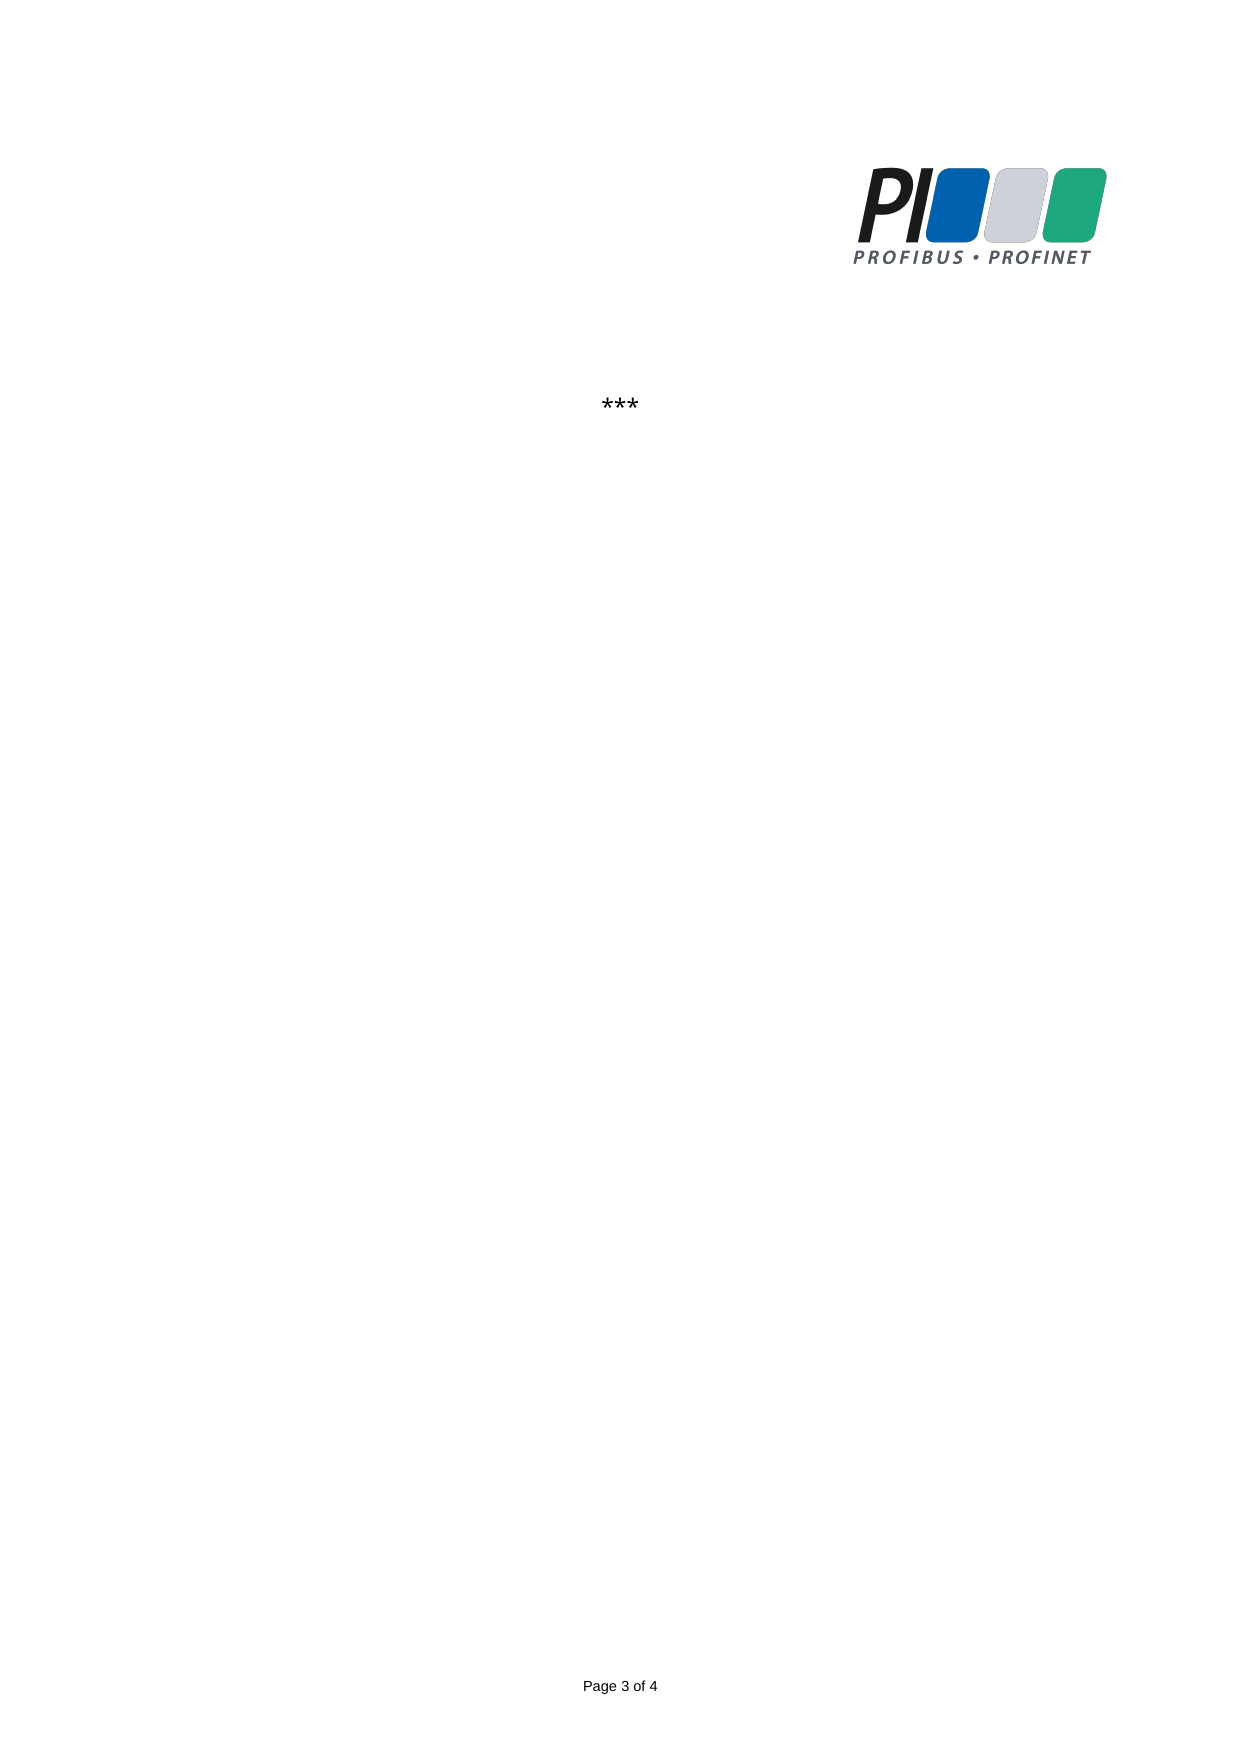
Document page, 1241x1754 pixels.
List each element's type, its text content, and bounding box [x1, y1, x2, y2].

text *** [148, 391, 1092, 422]
picture [850, 163, 1110, 270]
